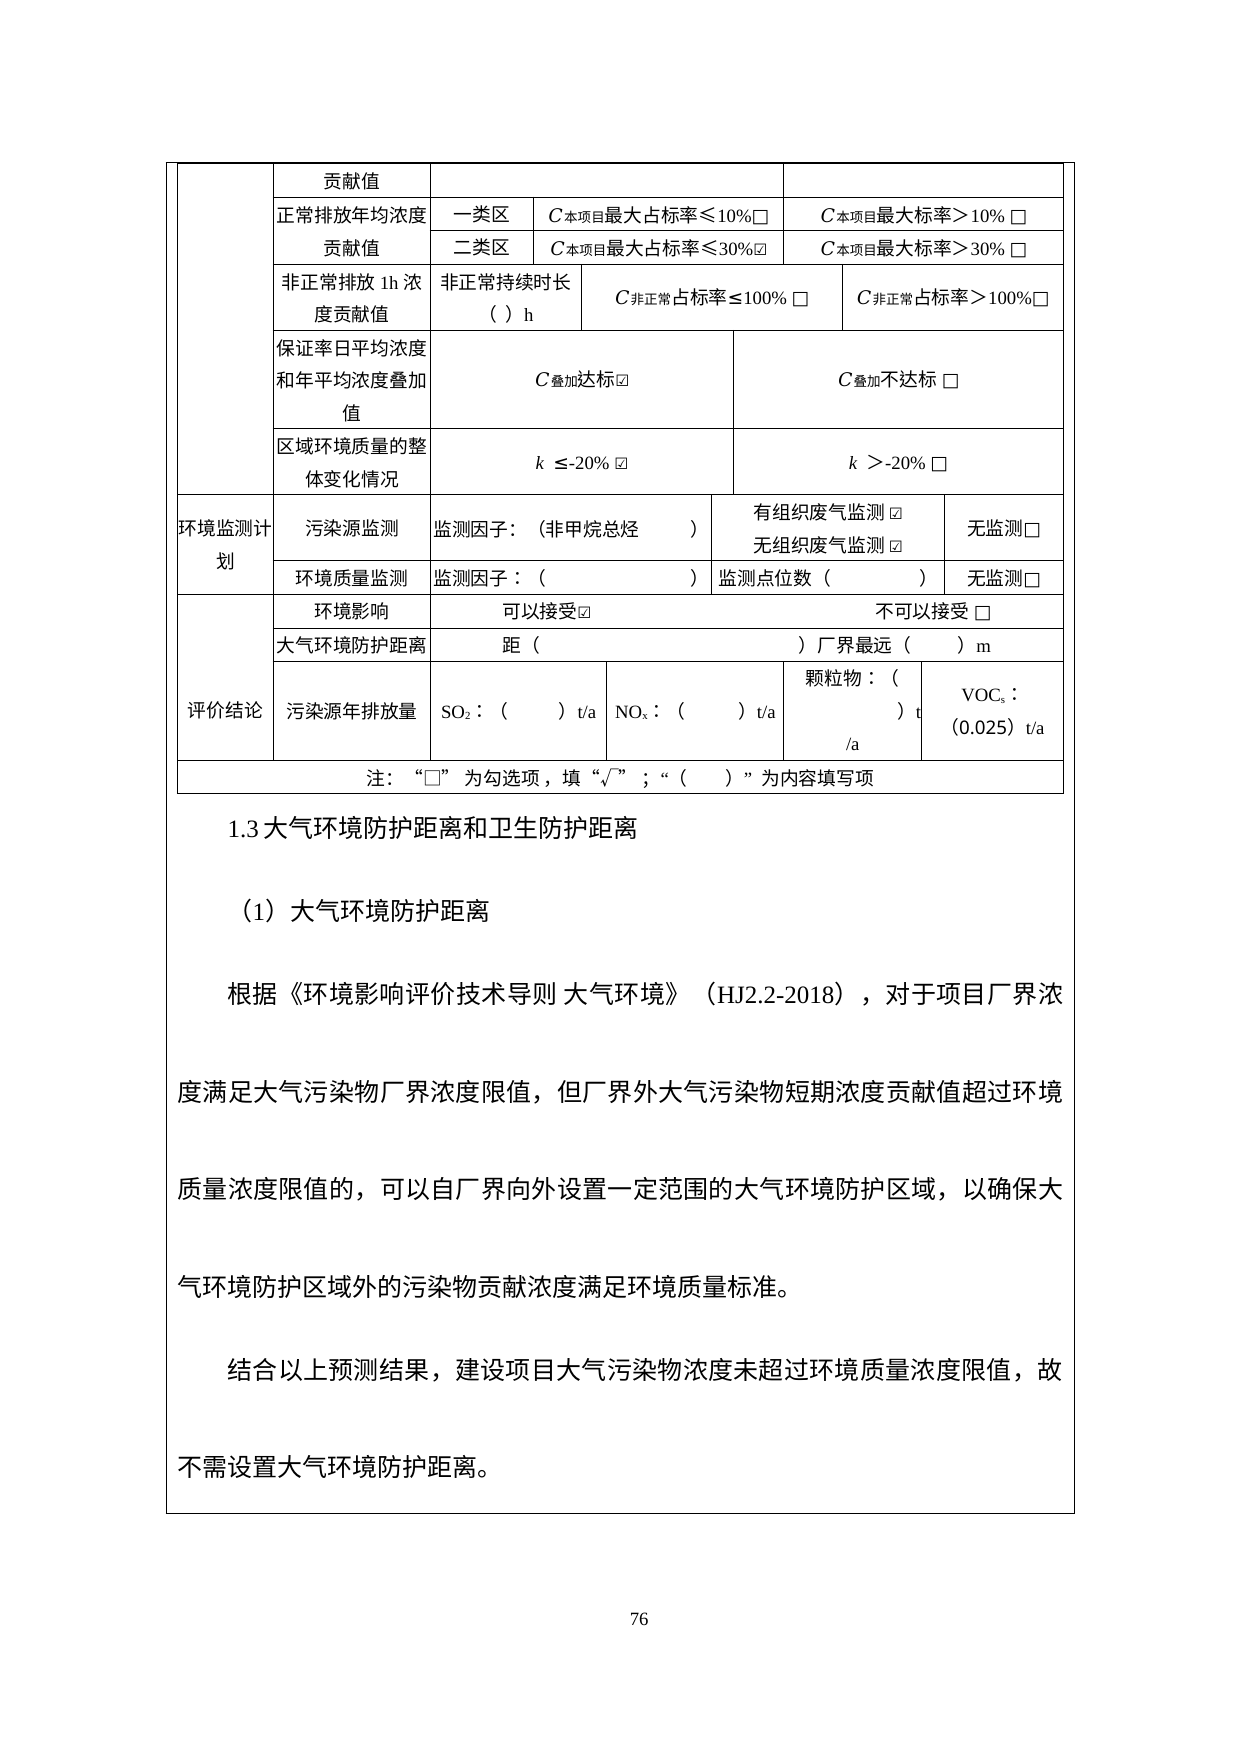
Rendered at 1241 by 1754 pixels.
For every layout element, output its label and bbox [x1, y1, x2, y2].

table_cell [167, 163, 1074, 1513]
